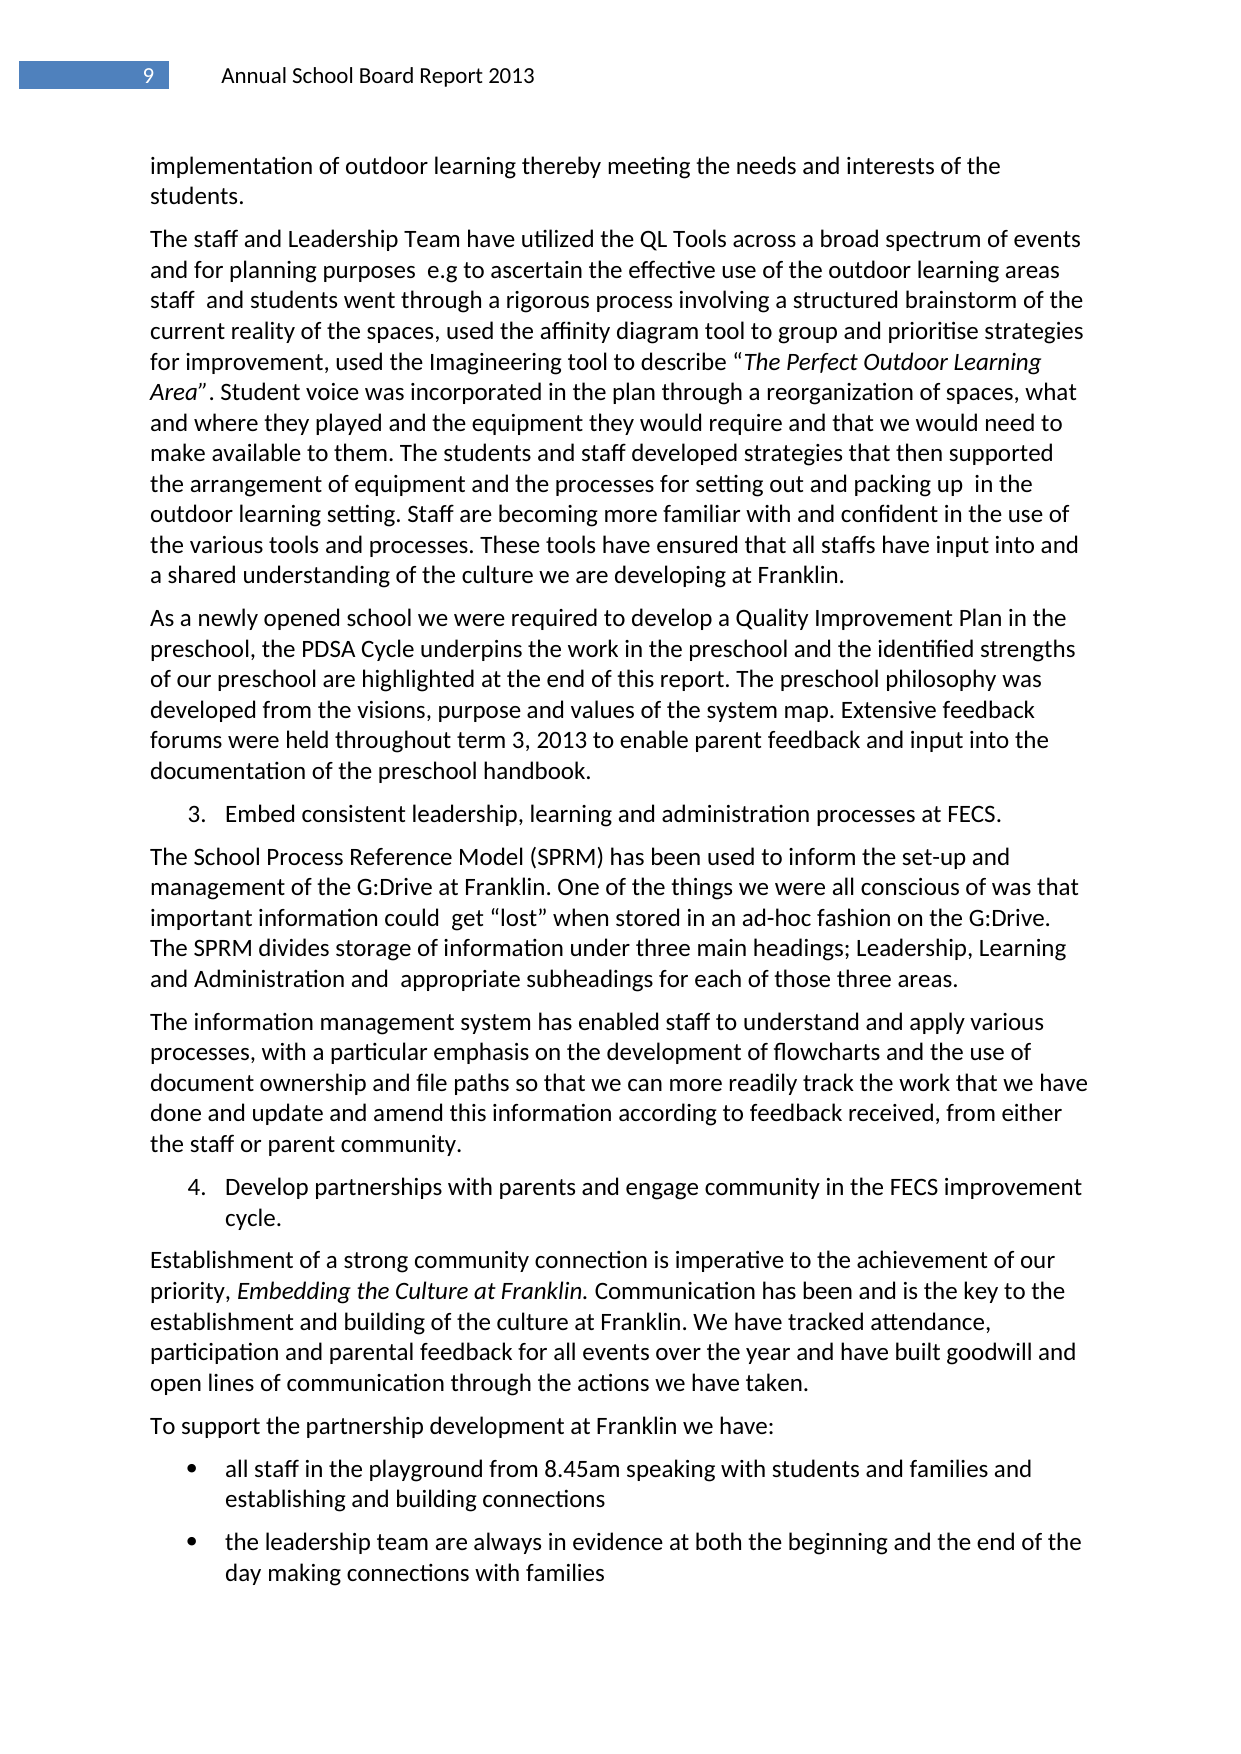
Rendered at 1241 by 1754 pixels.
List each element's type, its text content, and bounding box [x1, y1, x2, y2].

title The School Process Reference Model (SPRM) has been used to inform the set-up and management of the G:Drive at Franklin. One of the things we were all conscious of was that important information could get “lost” when stored in an ad-hoc fashion on the G:Drive. The SPRM divides storage of information under three main headings; Leadership, Learning and Administration and appropriate subheadings for each of those three areas. [150, 841, 1090, 993]
title Develop partnerships with parents and engage community in the FECS improvement cycle. [187, 1171, 1090, 1232]
title To support the partnership development at Franklin we have: [150, 1410, 1090, 1440]
title the leadership team are always in evidence at both the beginning and the end of the day making connections with families [187, 1526, 1090, 1587]
title Establishment of a strong community connection is imperative to the achievement of our priority, Embedding the Culture at Franklin. Communication has been and is the key to the establishment and building of the culture at Franklin. We have tracked attendance, participation and parental feedback for all events over the year and have built goodwill and open lines of communication through the actions we have taken. [150, 1245, 1090, 1397]
title all staff in the playground from 8.45am speaking with students and families and establishing and building connections [187, 1453, 1090, 1514]
title As a newly opened school we were required to develop a Quality Improvement Plan in the preschool, the PDSA Cycle underpins the work in the preschool and the identified strengths of our preschool are highlighted at the end of this report. The preschool philosophy was developed from the visions, purpose and values of the system map. Extensive feedback forums were held throughout term 3, 2013 to enable parent feedback and input into the documentation of the preschool handbook. [150, 602, 1090, 785]
title The information management system has enabled staff to understand and apply various processes, with a particular emphasis on the development of flowcharts and the use of document ownership and file paths so that we can more readily track the work that we have done and update and amend this information according to feedback received, from either the staff or parent community. [150, 1006, 1090, 1159]
title The staff and Leadership Team have utilized the QL Tools across a broad spectrum of events and for planning purposes e.g to ascertain the effective use of the outdoor learning areas staff and students went through a rigorous process involving a structured brainstorm of the current reality of the spaces, used the affinity diagram tool to group and prioritise strategies for improvement, used the Imagineering tool to describe “The Perfect Outdoor Learning Area”. Student voice was incorporated in the plan through a reorganization of spaces, what and where they played and the equipment they would require and that we would need to make available to them. The students and staff developed strategies that then supported the arrangement of equipment and the processes for setting out and packing up in the outdoor learning setting. Staff are becoming more familiar with and confident in the use of the various tools and processes. These tools have ensured that all staffs have input into and a shared understanding of the culture we are developing at Franklin. [150, 223, 1090, 590]
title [150, 150, 1090, 211]
title Embed consistent leadership, learning and administration processes at FECS. [187, 798, 1090, 828]
